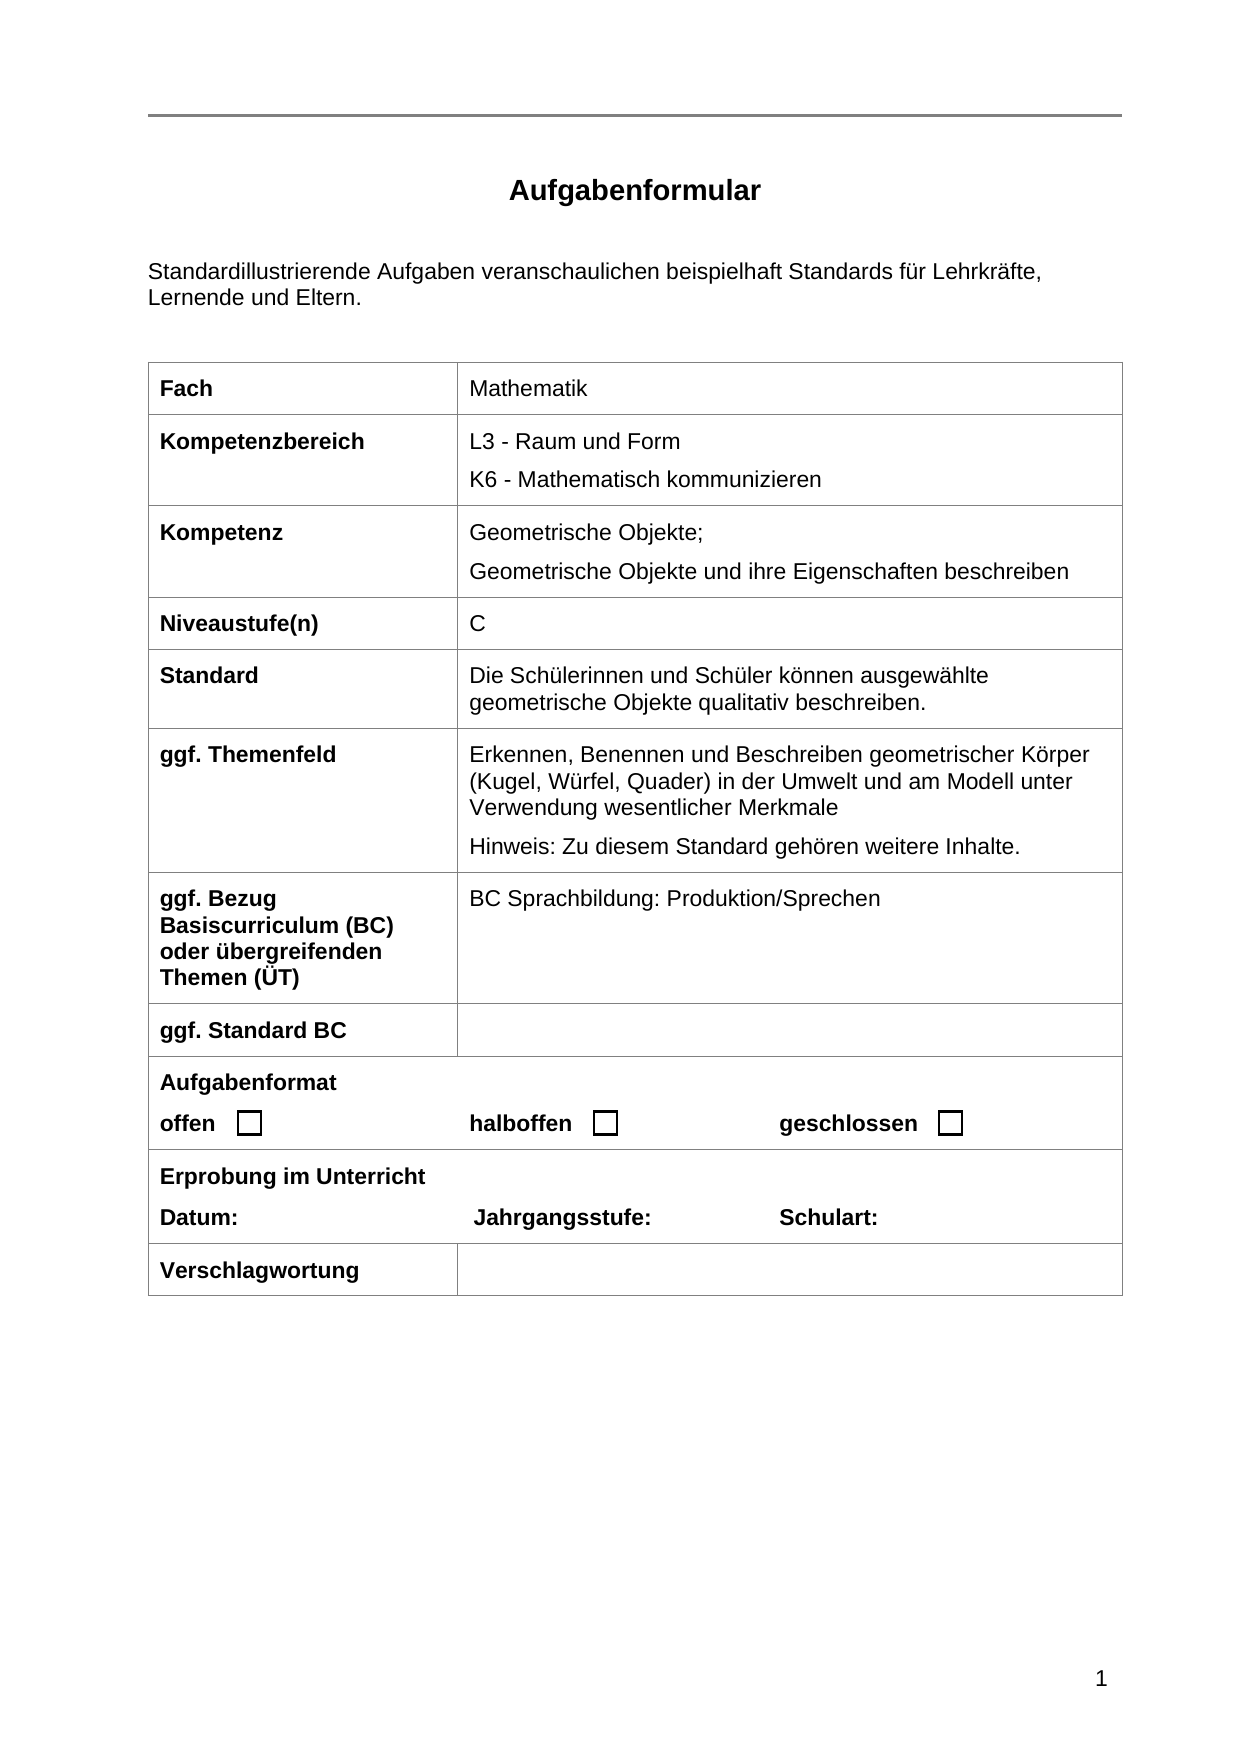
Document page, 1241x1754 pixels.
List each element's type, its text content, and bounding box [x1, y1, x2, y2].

table_cell Erprobung im Unterricht [149, 1150, 1122, 1189]
table_cell Standard [149, 650, 457, 728]
table_header Fach [149, 363, 457, 414]
table_cell [458, 1004, 1122, 1056]
table_cell [458, 1244, 1122, 1295]
table_cell Jahrgangsstufe: [458, 1189, 768, 1243]
table_cell halboffen [458, 1095, 768, 1149]
table_cell Geometrische Objekte; Geometrische Objekte und ihre Eigenschaften beschreiben [458, 506, 1122, 597]
table_cell BC Sprachbildung: Produktion/Sprechen [458, 873, 1122, 1003]
table_cell ggf. Bezug Basiscurriculum (BC) oder übergreifenden Themen (ÜT) [149, 873, 457, 1003]
table_cell Schulart: [768, 1189, 1122, 1243]
table_cell Kompetenzbereich [149, 415, 457, 505]
table_cell geschlossen [768, 1095, 1122, 1149]
table_cell Niveaustufe(n) [149, 598, 457, 649]
table_cell Verschlagwortung [149, 1244, 457, 1295]
text Standardillustrierende Aufgaben veranschaulichen beispielhaft Standards für Lehrkräfte, Lernende und Eltern. [148, 258, 1122, 310]
table_cell Kompetenz [149, 506, 457, 597]
table_cell Datum: [149, 1189, 458, 1243]
table_cell [458, 415, 1122, 505]
table_header Mathematik [458, 363, 1122, 414]
table_cell Erkennen, Benennen und Beschreiben geometrischer Körper (Kugel, Würfel, Quader) in der Umwelt und am Modell unter Verwendung wesentlicher Merkmale Hinweis: Zu diesem Standard gehören weitere Inhalte. [458, 729, 1122, 872]
table_cell Die Schülerinnen und Schüler können ausgewählte geometrische Objekte qualitativ beschreiben. [458, 650, 1122, 728]
table_cell offen [149, 1095, 458, 1149]
text Aufgabenformular [148, 173, 1122, 206]
table_cell ggf. Themenfeld [149, 729, 457, 872]
table_cell ggf. Standard BC [149, 1004, 457, 1056]
table_cell Aufgabenformat [149, 1057, 1122, 1095]
